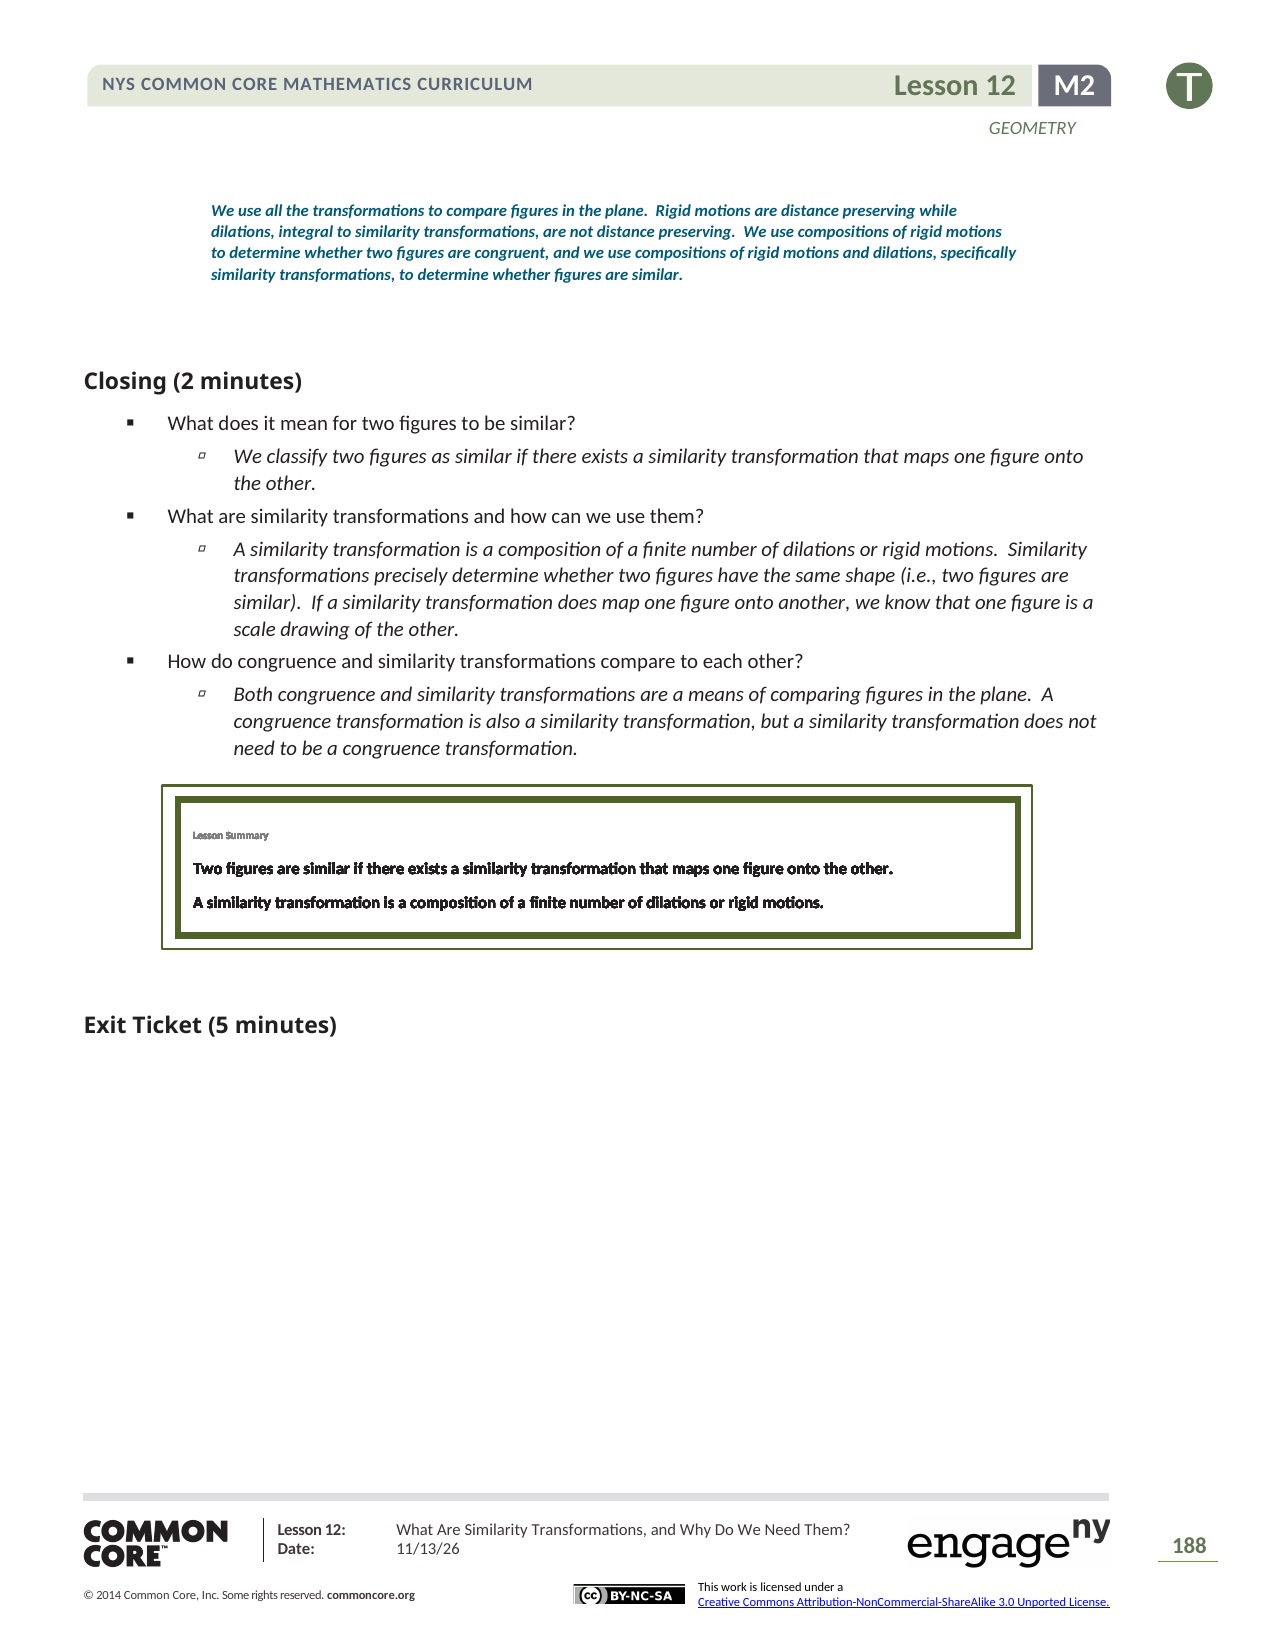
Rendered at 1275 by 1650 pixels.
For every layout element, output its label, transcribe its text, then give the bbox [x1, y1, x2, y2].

list We classify two figures as similar if there exists a similarity transformation that maps one figure onto the other. [196, 443, 1108, 495]
list Both congruence and similarity transformations are a means of comparing figures in the plane. A congruence transformation is also a similarity transformation, but a similarity transformation does not need to be a congruence transformation. [196, 682, 1108, 760]
list A similarity transformation is a composition of a finite number of dilations or rigid motions. Similarity transformations precisely determine whether two figures have the same shape (i.e., two figures are similar). If a similarity transformation does map one figure onto another, we know that one figure is a scale drawing of the other. [196, 536, 1108, 641]
text Exit Ticket (5 minutes) [83, 1009, 1108, 1040]
list How do congruence and similarity transformations compare to each other? [125, 649, 1108, 674]
text Closing (2 minutes) [83, 365, 1108, 396]
picture [906, 1515, 1110, 1569]
picture [79, 1515, 232, 1572]
text We use all the transformations to compare figures in the plane. Rigid motions are distance preserving while dilations, integral to similarity transformations, are not distance preserving. We use compositions of rigid motions to determine whether two figures are congruent, and we use compositions of rigid motions and dilations, specifically similarity transformations, to determine whether figures are similar. [211, 200, 1018, 284]
list What are similarity transformations and how can we use them? [125, 503, 1108, 528]
picture [572, 1584, 685, 1604]
list What does it mean for two figures to be similar? [125, 410, 1108, 436]
